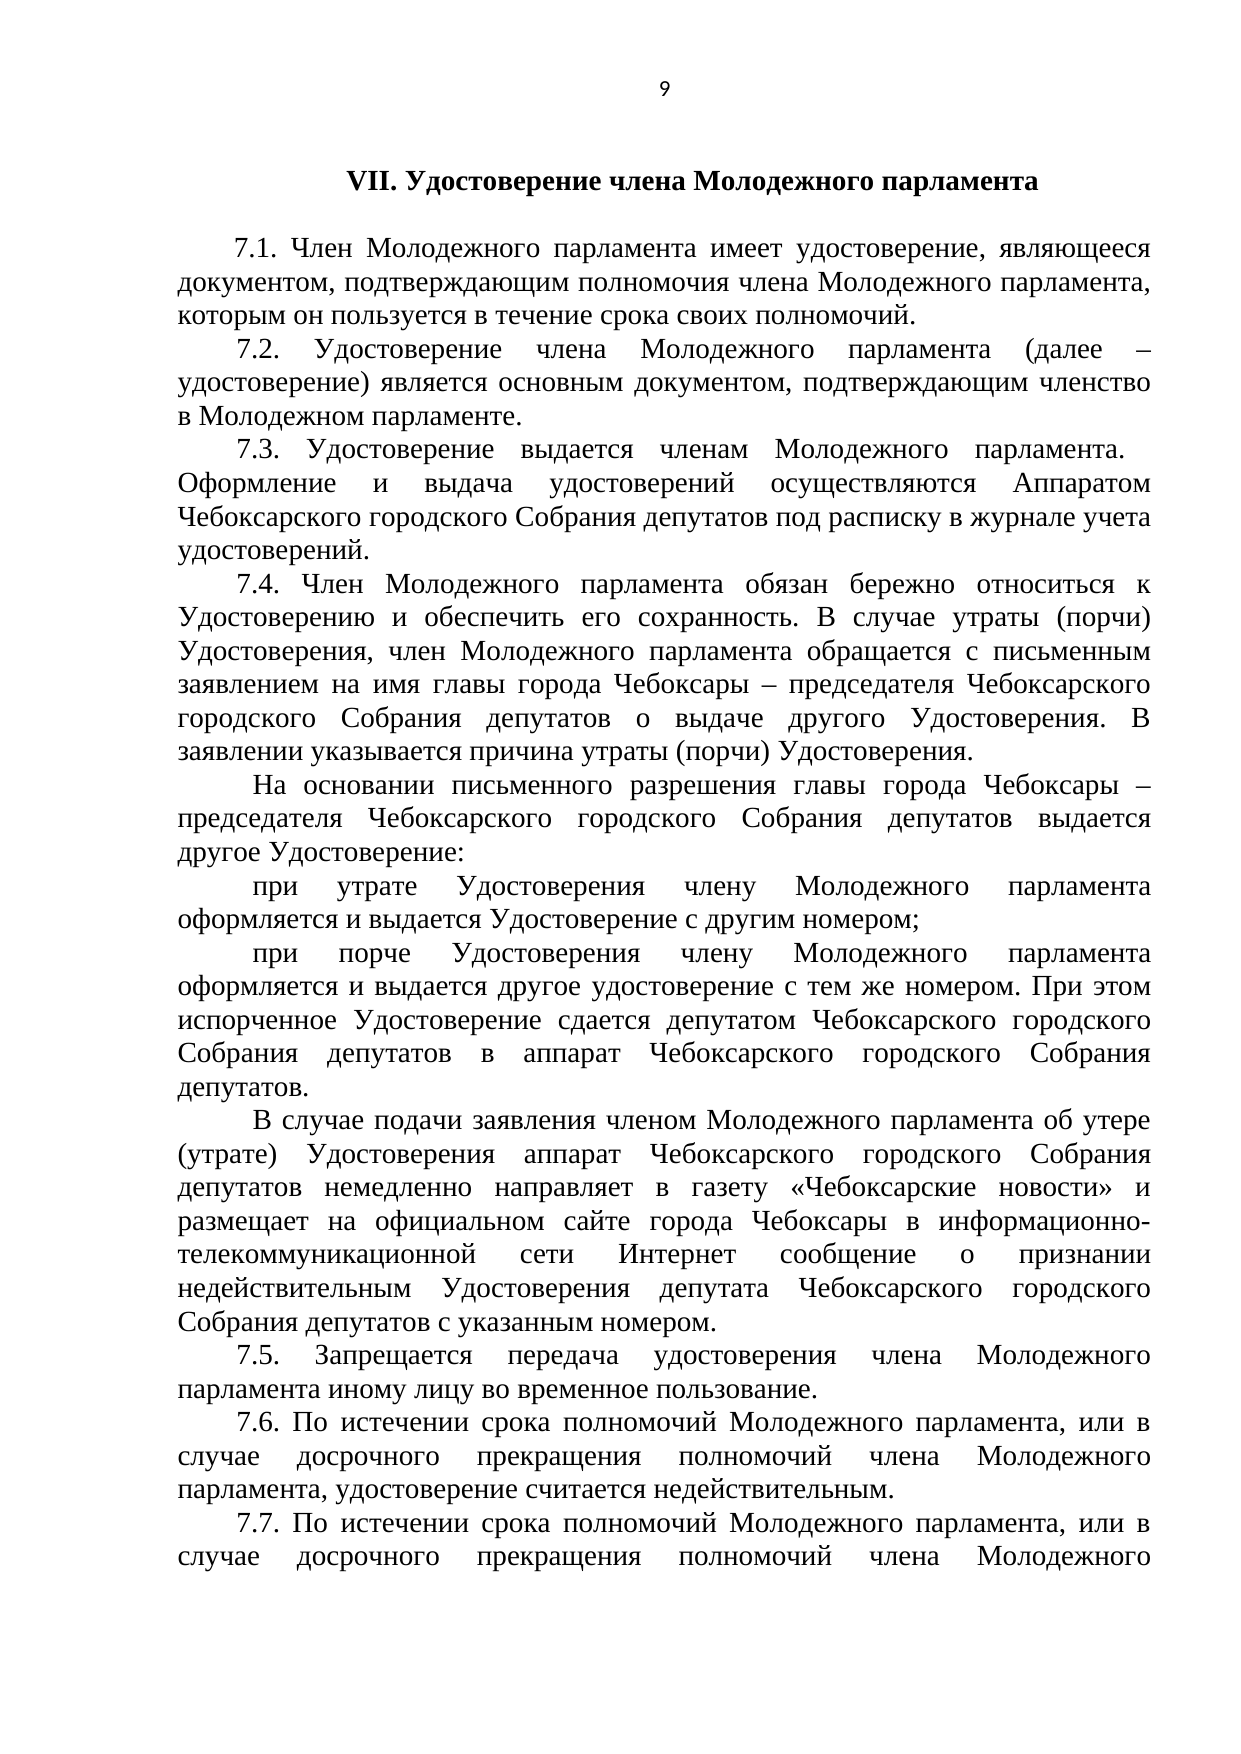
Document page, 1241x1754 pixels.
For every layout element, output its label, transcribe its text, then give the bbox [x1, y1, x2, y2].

text при утрате Удостоверения члену Молодежного парламента оформляется и выдается Удостоверение с другим номером; [177, 868, 1152, 935]
text На основании письменного разрешения главы города Чебоксары – председателя Чебоксарского городского Собрания депутатов выдается другое Удостоверение: [177, 767, 1152, 868]
text 7.6. По истечении срока полномочий Молодежного парламента, или в случае досрочного прекращения полномочий члена Молодежного парламента, удостоверение считается недействительным. [177, 1404, 1152, 1505]
text VII. Удостоверение члена Молодежного парламента [177, 163, 1152, 197]
text 7.1. Член Молодежного парламента имеет удостоверение, являющееся документом, подтверждающим полномочия члена Молодежного парламента, которым он пользуется в течение срока своих полномочий. [177, 230, 1152, 331]
text при порче Удостоверения члену Молодежного парламента оформляется и выдается другое удостоверение с тем же номером. При этом испорченное Удостоверение сдается депутатом Чебоксарского городского Собрания депутатов в аппарат Чебоксарского городского Собрания депутатов. [177, 935, 1152, 1102]
text 7.3. Удостоверение выдается членам Молодежного парламента. Оформление и выдача удостоверений осуществляются Аппаратом Чебоксарского городского Собрания депутатов под расписку в журнале учета удостоверений. [177, 432, 1152, 566]
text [177, 1505, 1152, 1572]
text 7.2. Удостоверение члена Молодежного парламента (далее – удостоверение) является основным документом, подтверждающим членство в Молодежном парламенте. [177, 331, 1152, 432]
text 7.4. Член Молодежного парламента обязан бережно относиться к Удостоверению и обеспечить его сохранность. В случае утраты (порчи) Удостоверения, член Молодежного парламента обращается с письменным заявлением на имя главы города Чебоксары – председателя Чебоксарского городского Собрания депутатов о выдаче другого Удостоверения. В заявлении указывается причина утраты (порчи) Удостоверения. [177, 566, 1152, 767]
text 7.5. Запрещается передача удостоверения члена Молодежного парламента иному лицу во временное пользование. [177, 1337, 1152, 1404]
text В случае подачи заявления членом Молодежного парламента об утере (утрате) Удостоверения аппарат Чебоксарского городского Собрания депутатов немедленно направляет в газету «Чебоксарские новости» и размещает на официальном сайте города Чебоксары в информационно-телекоммуникационной сети Интернет сообщение о признании недействительным Удостоверения депутата Чебоксарского городского Собрания депутатов с указанным номером. [177, 1102, 1152, 1337]
